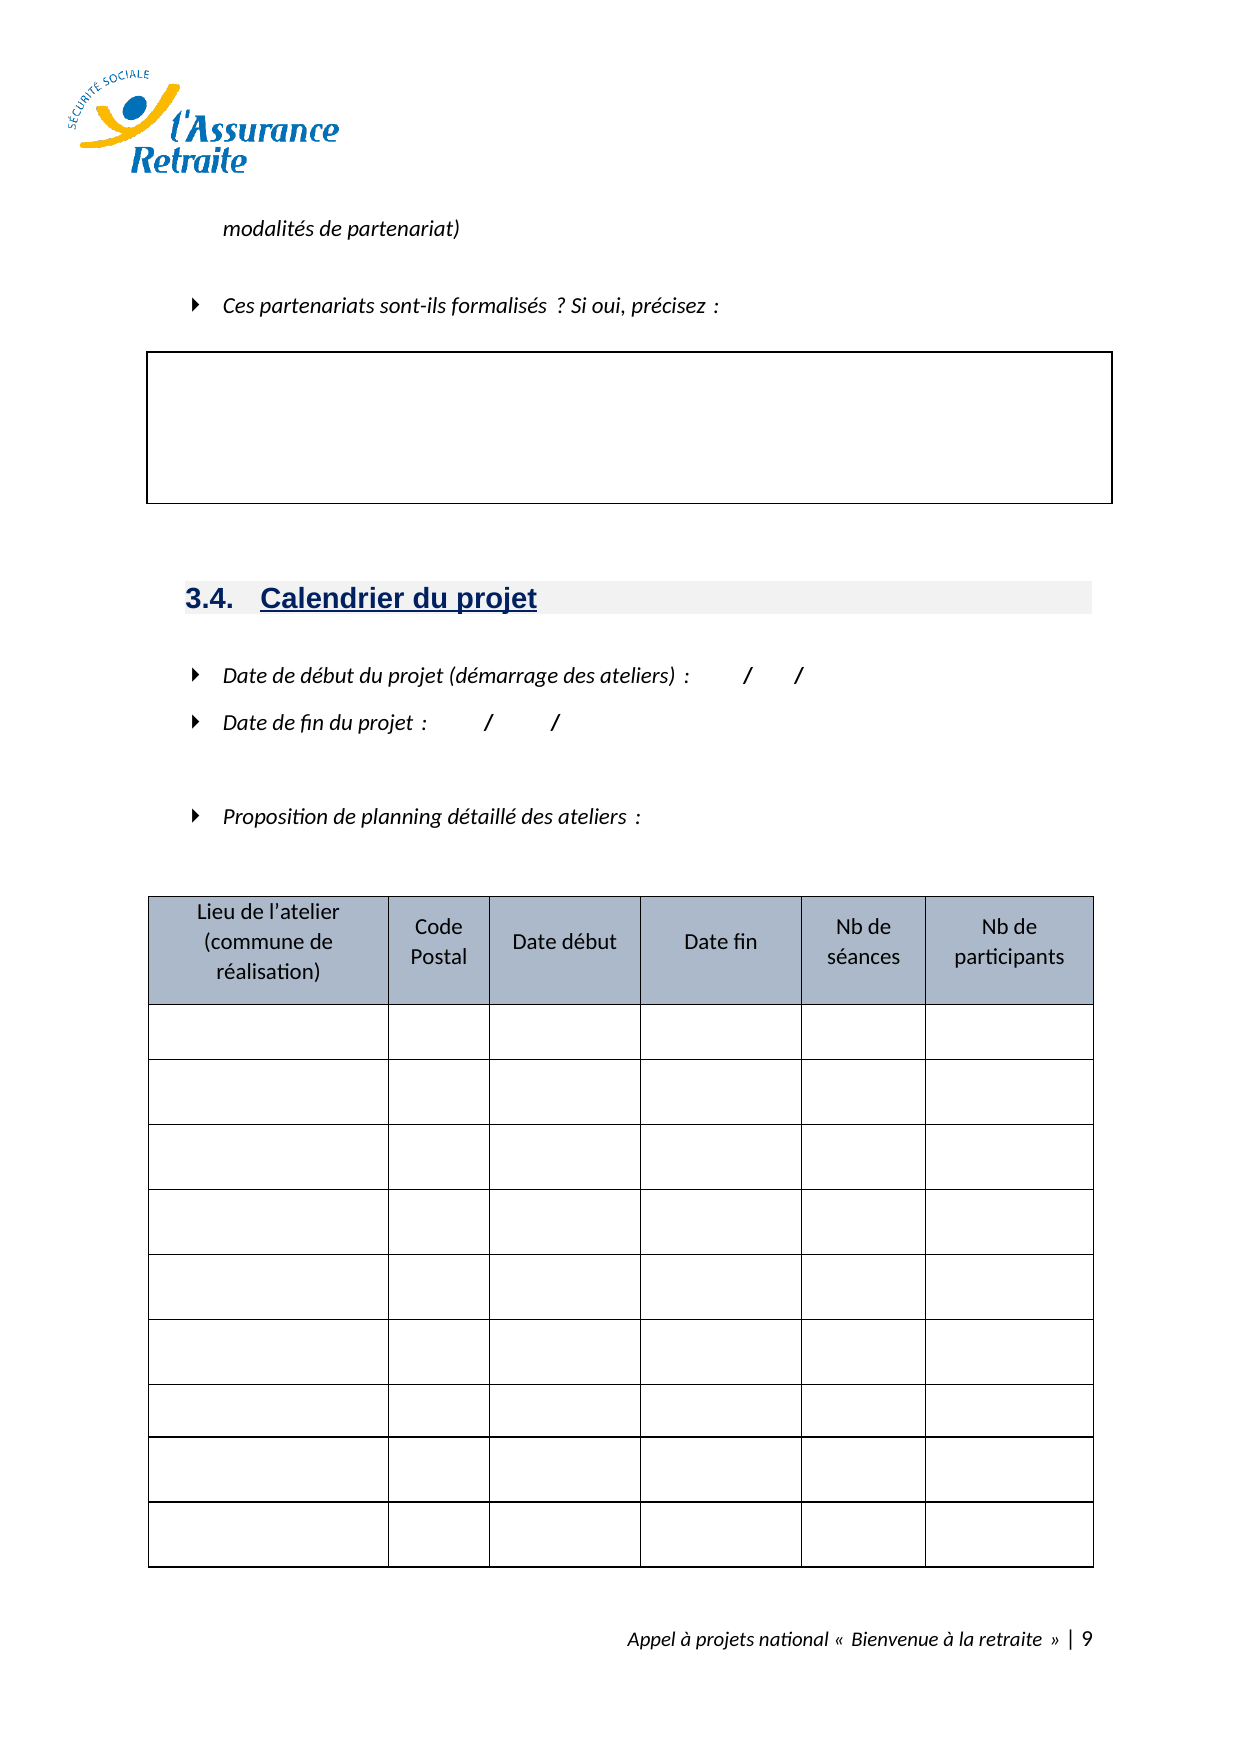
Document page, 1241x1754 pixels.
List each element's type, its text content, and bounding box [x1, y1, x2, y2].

table_cell [490, 1125, 640, 1189]
table_cell [926, 1125, 1093, 1189]
table_cell [149, 1255, 388, 1319]
table_cell [641, 1125, 801, 1189]
table_cell [389, 1190, 489, 1254]
table_cell [389, 1438, 489, 1501]
table_cell [641, 1005, 801, 1059]
table_cell [149, 1385, 388, 1436]
table_cell [802, 1190, 925, 1254]
table_cell [389, 1005, 489, 1059]
subtitle Calendrier du projet [185, 581, 1092, 614]
table_cell [490, 1385, 640, 1436]
table_cell [926, 1190, 1093, 1254]
table_cell [149, 1320, 388, 1384]
table_cell [926, 1255, 1093, 1319]
table_cell [926, 1005, 1093, 1059]
text Date de début du projet (démarrage des ateliers) : / / [185, 661, 1092, 689]
table_cell [641, 1190, 801, 1254]
table_cell [802, 1503, 925, 1566]
table_cell [802, 1125, 925, 1189]
table_cell [802, 1438, 925, 1501]
table_cell [926, 1438, 1093, 1501]
table_cell [389, 1125, 489, 1189]
table_cell [641, 1385, 801, 1436]
table_cell [149, 1005, 388, 1059]
table_header Nb de séances [802, 897, 925, 1004]
table_header Date fin [641, 897, 801, 1004]
table_cell [802, 1385, 925, 1436]
table_cell [149, 1190, 388, 1254]
table_cell [926, 1060, 1093, 1124]
table_header Nb de participants [926, 897, 1093, 1004]
text Proposition de planning détaillé des ateliers : [185, 802, 1092, 830]
table_cell [802, 1005, 925, 1059]
table_cell [641, 1503, 801, 1566]
table_cell [490, 1190, 640, 1254]
table_cell [641, 1320, 801, 1384]
table_cell [149, 1125, 388, 1189]
table_cell [389, 1385, 489, 1436]
table_cell [926, 1503, 1093, 1566]
table_cell [389, 1060, 489, 1124]
table_cell [926, 1385, 1093, 1436]
table_cell [389, 1503, 489, 1566]
table_cell [490, 1438, 640, 1501]
table_cell [149, 1438, 388, 1501]
table_cell [490, 1255, 640, 1319]
table_cell [641, 1438, 801, 1501]
table_cell [641, 1060, 801, 1124]
table_cell [149, 1060, 388, 1124]
picture [60, 62, 346, 181]
table_cell [389, 1255, 489, 1319]
table_cell [149, 1503, 388, 1566]
table_header Lieu de l’atelier (commune de réalisation) [149, 897, 388, 1004]
table_cell [802, 1255, 925, 1319]
table_cell [926, 1320, 1093, 1384]
table_cell [802, 1060, 925, 1124]
text Date de fin du projet : / / [185, 708, 1092, 736]
table_cell [802, 1320, 925, 1384]
table_header Code Postal [389, 897, 489, 1004]
table_header Date début [490, 897, 640, 1004]
table_cell [490, 1320, 640, 1384]
table_cell [490, 1060, 640, 1124]
text Ces partenariats sont-ils formalisés ? Si oui, précisez : [185, 291, 1092, 319]
table_cell [389, 1320, 489, 1384]
table_cell [490, 1503, 640, 1566]
table_cell [490, 1005, 640, 1059]
table_cell [641, 1255, 801, 1319]
